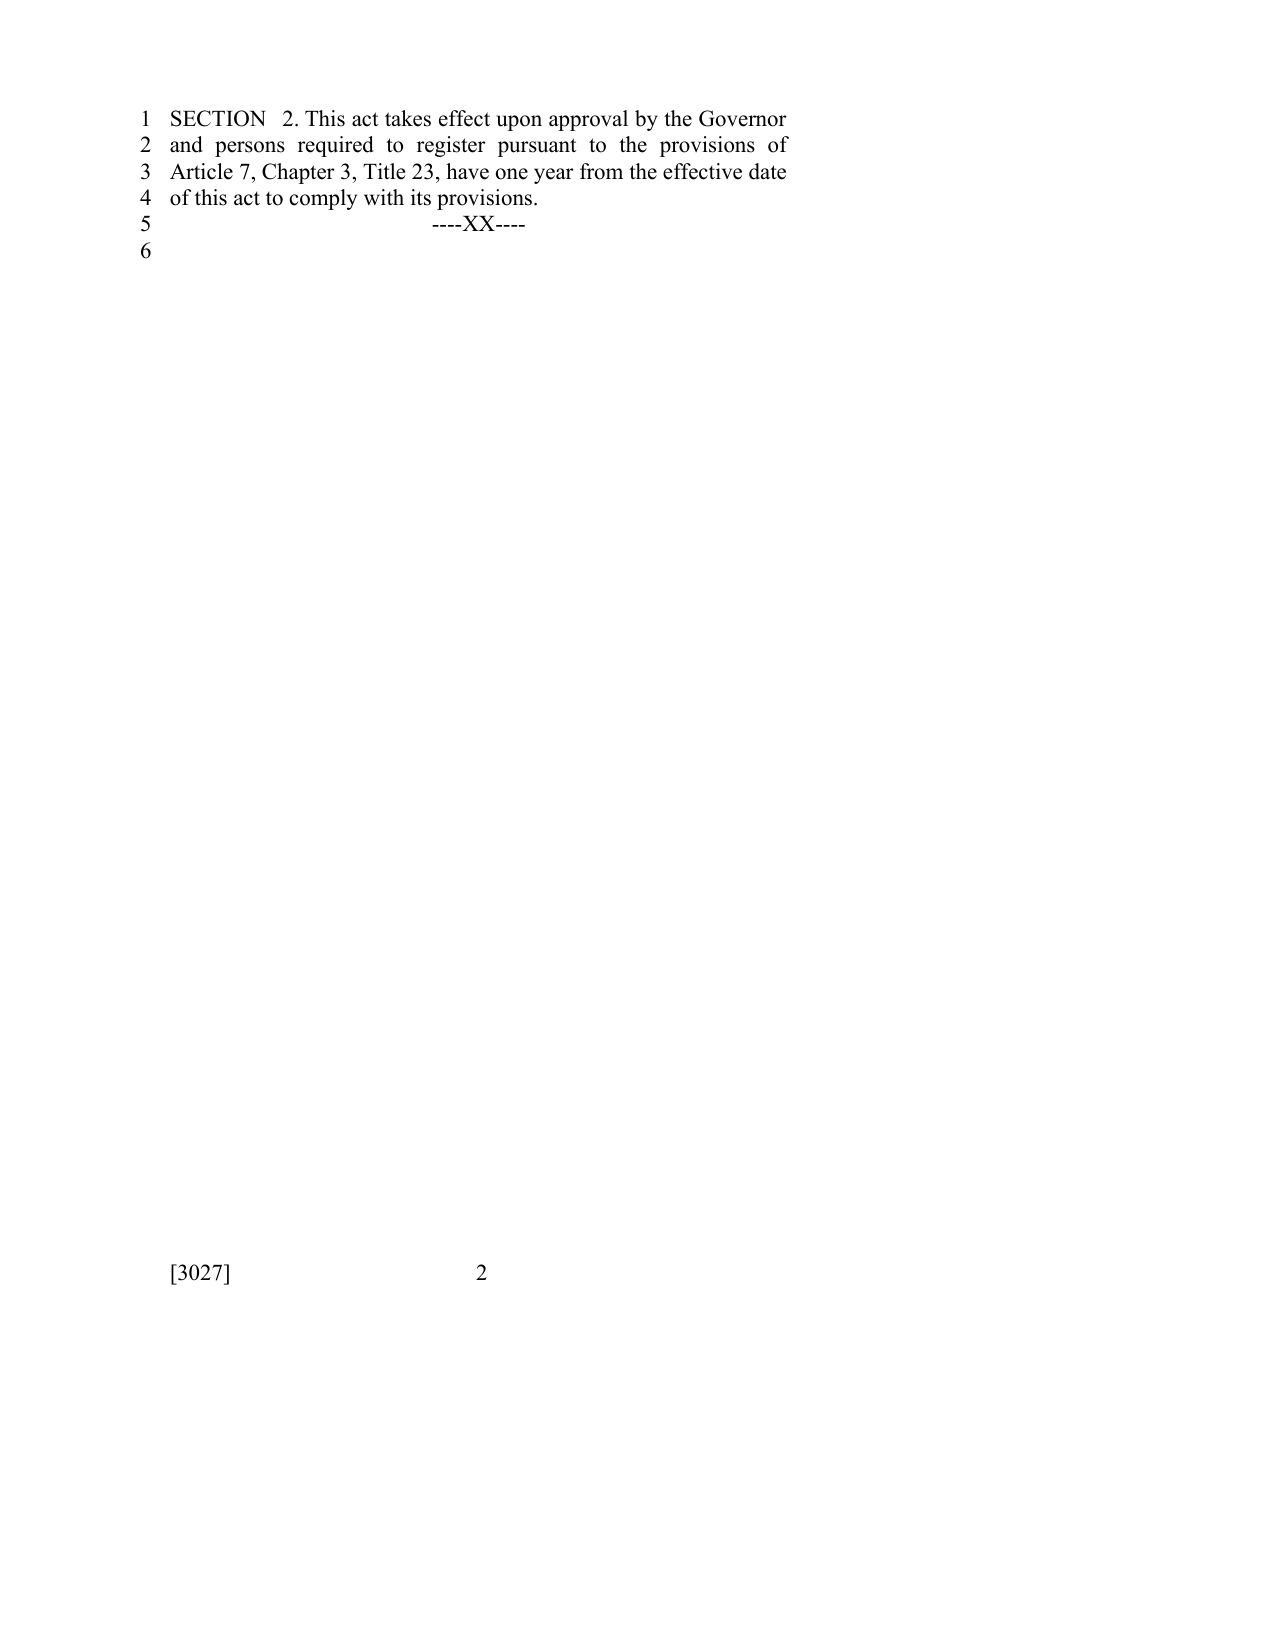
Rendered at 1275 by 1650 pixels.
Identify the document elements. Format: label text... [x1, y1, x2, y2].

text ----XX---- [169, 210, 787, 237]
text SECTION 2. This act takes effect upon approval by the Governor and persons required to register pursuant to the provisions of Article 7, Chapter 3, Title 23, have one year from the effective date of this act to comply with its provisions. [169, 105, 787, 210]
